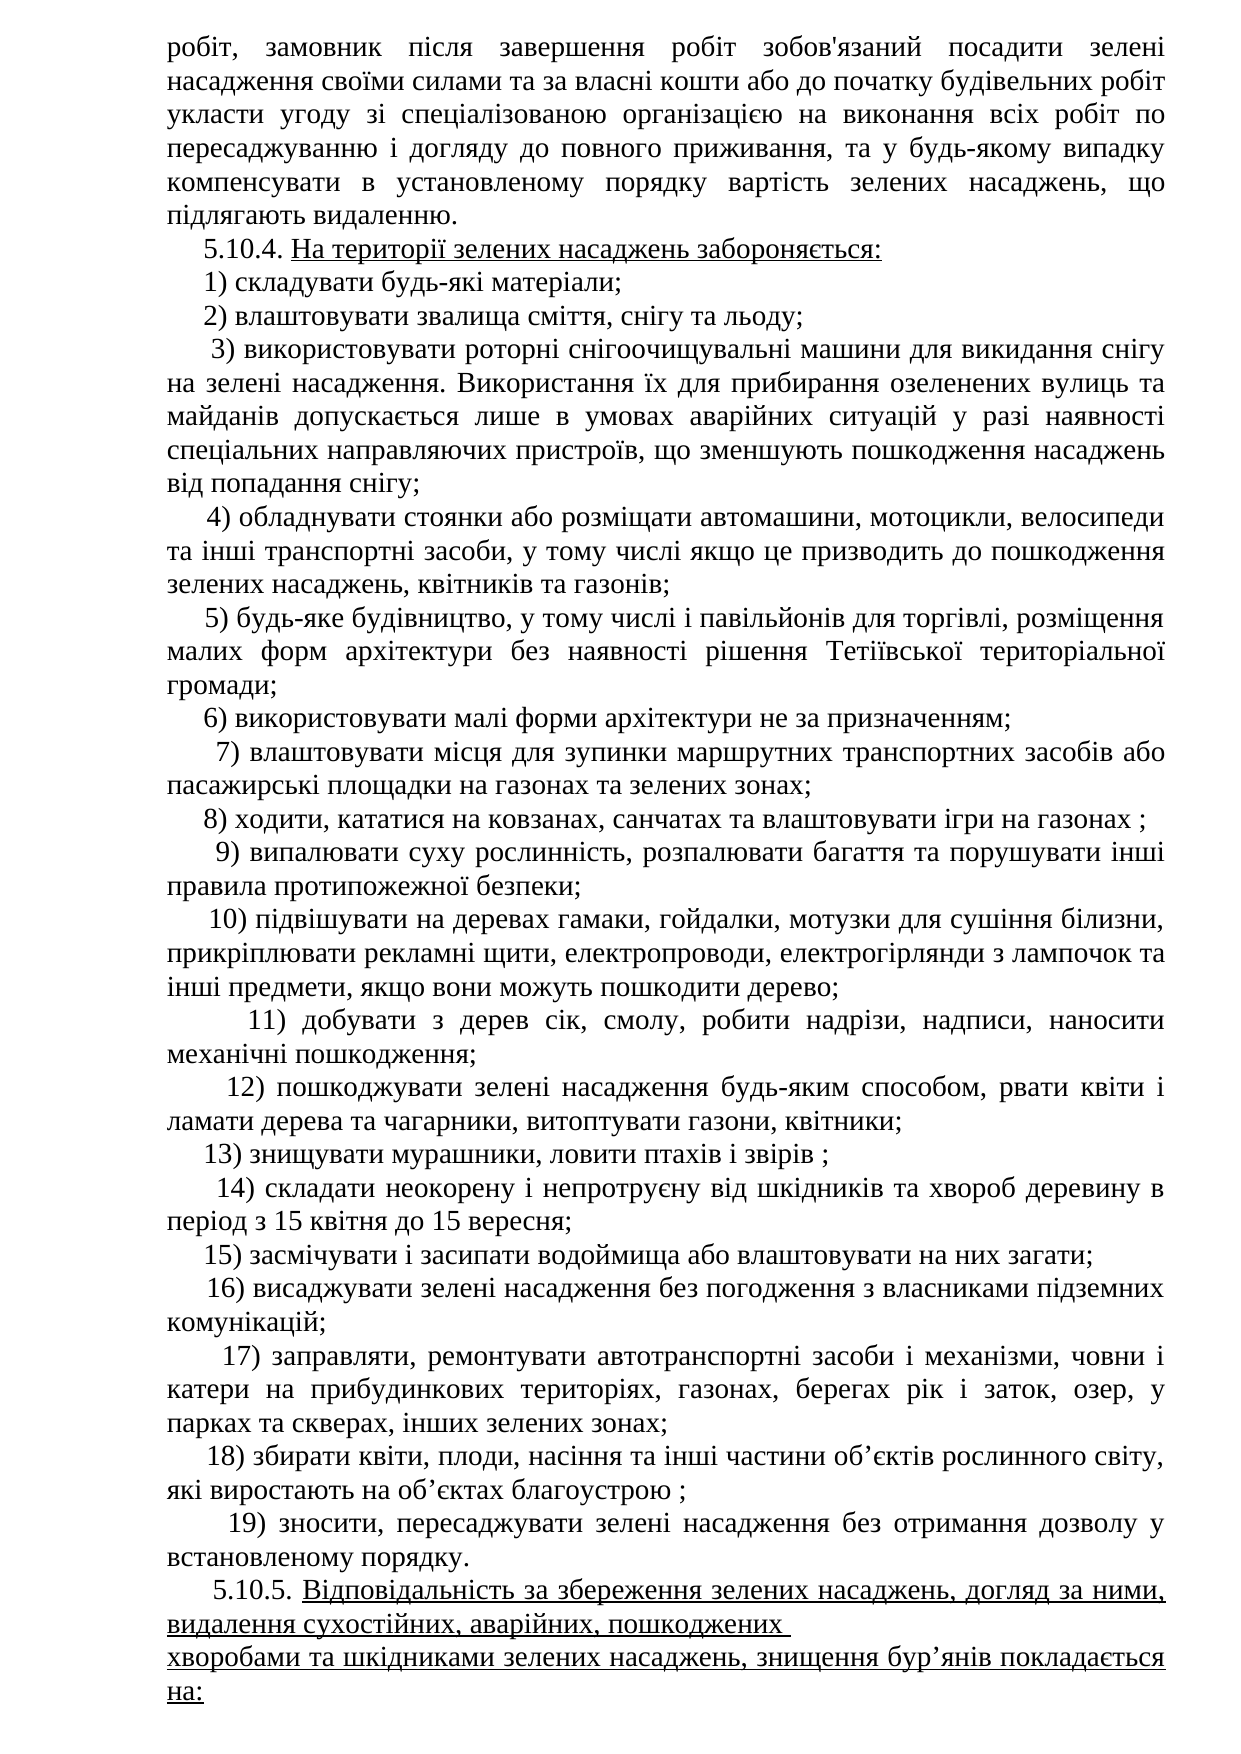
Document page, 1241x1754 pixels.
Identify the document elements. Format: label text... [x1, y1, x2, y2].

text 10) підвішувати на деревах гамаки, гойдалки, мотузки для сушіння білизни, прикріплювати рекламні щити, електропроводи, електрогірлянди з лампочок та інші предмети, якщо вони можуть пошкодити дерево; [167, 902, 1166, 1002]
text хворобами та шкідниками зелених насаджень, знищення бур’янів покладається на: [167, 1670, 1166, 1707]
text 15) засмічувати і засипати водоймища або влаштовувати на них загати; [167, 1237, 1166, 1271]
text 2) влаштовувати звалища сміття, снігу та льоду; [167, 298, 1166, 331]
text 5) будь-яке будівництво, у тому числі і павільйонів для торгівлі, розміщення малих форм архітектури без наявності рішення Тетіївської територіальної громади; [167, 600, 1166, 700]
text 16) висаджувати зелені насадження без погодження з власниками підземних комунікацій; [167, 1271, 1166, 1338]
text 7) влаштовувати місця для зупинки маршрутних транспортних засобів або пасажирські площадки на газонах та зелених зонах; [167, 734, 1166, 801]
text 14) складати неокорену і непротруєну від шкідників та хвороб деревину в період з 15 квітня до 15 вересня; [167, 1170, 1166, 1237]
text робіт, замовник після завершення робіт зобов'язаний посадити зелені насадження своїми силами та за власні кошти або до початку будівельних робіт укласти угоду зі спеціалізованою організацією на виконання всіх робіт по пересаджуванню і догляду до повного приживання, та у будь-якому випадку компенсувати в установленому порядку вартість зелених насаджень, що підлягають видаленню. [167, 29, 1166, 231]
text 18) збирати квіти, плоди, насіння та інші частини об’єктів рослинного світу, які виростають на об’єктах благоустрою ; [167, 1438, 1166, 1505]
text 8) ходити, кататися на ковзанах, санчатах та влаштовувати ігри на газонах ; [167, 801, 1166, 834]
text 5.10.4. На території зелених насаджень забороняється: [167, 231, 1166, 264]
text 11) добувати з дерев сік, смолу, робити надрізи, надписи, наносити механічні пошкодження; [167, 1002, 1166, 1069]
text 3) використовувати роторні снігоочищувальні машини для викидання снігу на зелені насадження. Використання їх для прибирання озеленених вулиць та майданів допускається лише в умовах аварійних ситуацій у разі наявності спеціальних направляючих пристроїв, що зменшують пошкодження насаджень від попадання снігу; [167, 331, 1166, 499]
text 6) використовувати малі форми архітектури не за призначенням; [167, 700, 1166, 734]
text 9) випалювати суху рослинність, розпалювати багаття та порушувати інші правила протипожежної безпеки; [167, 834, 1166, 902]
text 12) пошкоджувати зелені насадження будь-яким способом, рвати квіти і ламати дерева та чагарники, витоптувати газони, квітники; [167, 1069, 1166, 1136]
text 4) обладнувати стоянки або розміщати автомашини, мотоцикли, велосипеди та інші транспортні засоби, у тому числі якщо це призводить до пошкодження зелених насаджень, квітників та газонів; [167, 499, 1166, 600]
text 19) зносити, пересаджувати зелені насадження без отримання дозволу у встановленому порядку. [167, 1505, 1166, 1572]
text хворобами та шкідниками зелених насаджень, знищення бур’янів покладається на: [167, 1639, 1166, 1669]
text 1) складувати будь-які матеріали; [167, 264, 1166, 298]
text 13) знищувати мурашники, ловити птахів і звірів ; [167, 1136, 1166, 1170]
text 5.10.5. Відповідальність за збереження зелених насаджень, догляд за ними, видалення сухостійних, аварійних, пошкоджених [167, 1572, 1166, 1639]
text 17) заправляти, ремонтувати автотранспортні засоби і механізми, човни і катери на прибудинкових територіях, газонах, берегах рік і заток, озер, у парках та скверах, інших зелених зонах; [167, 1338, 1166, 1438]
